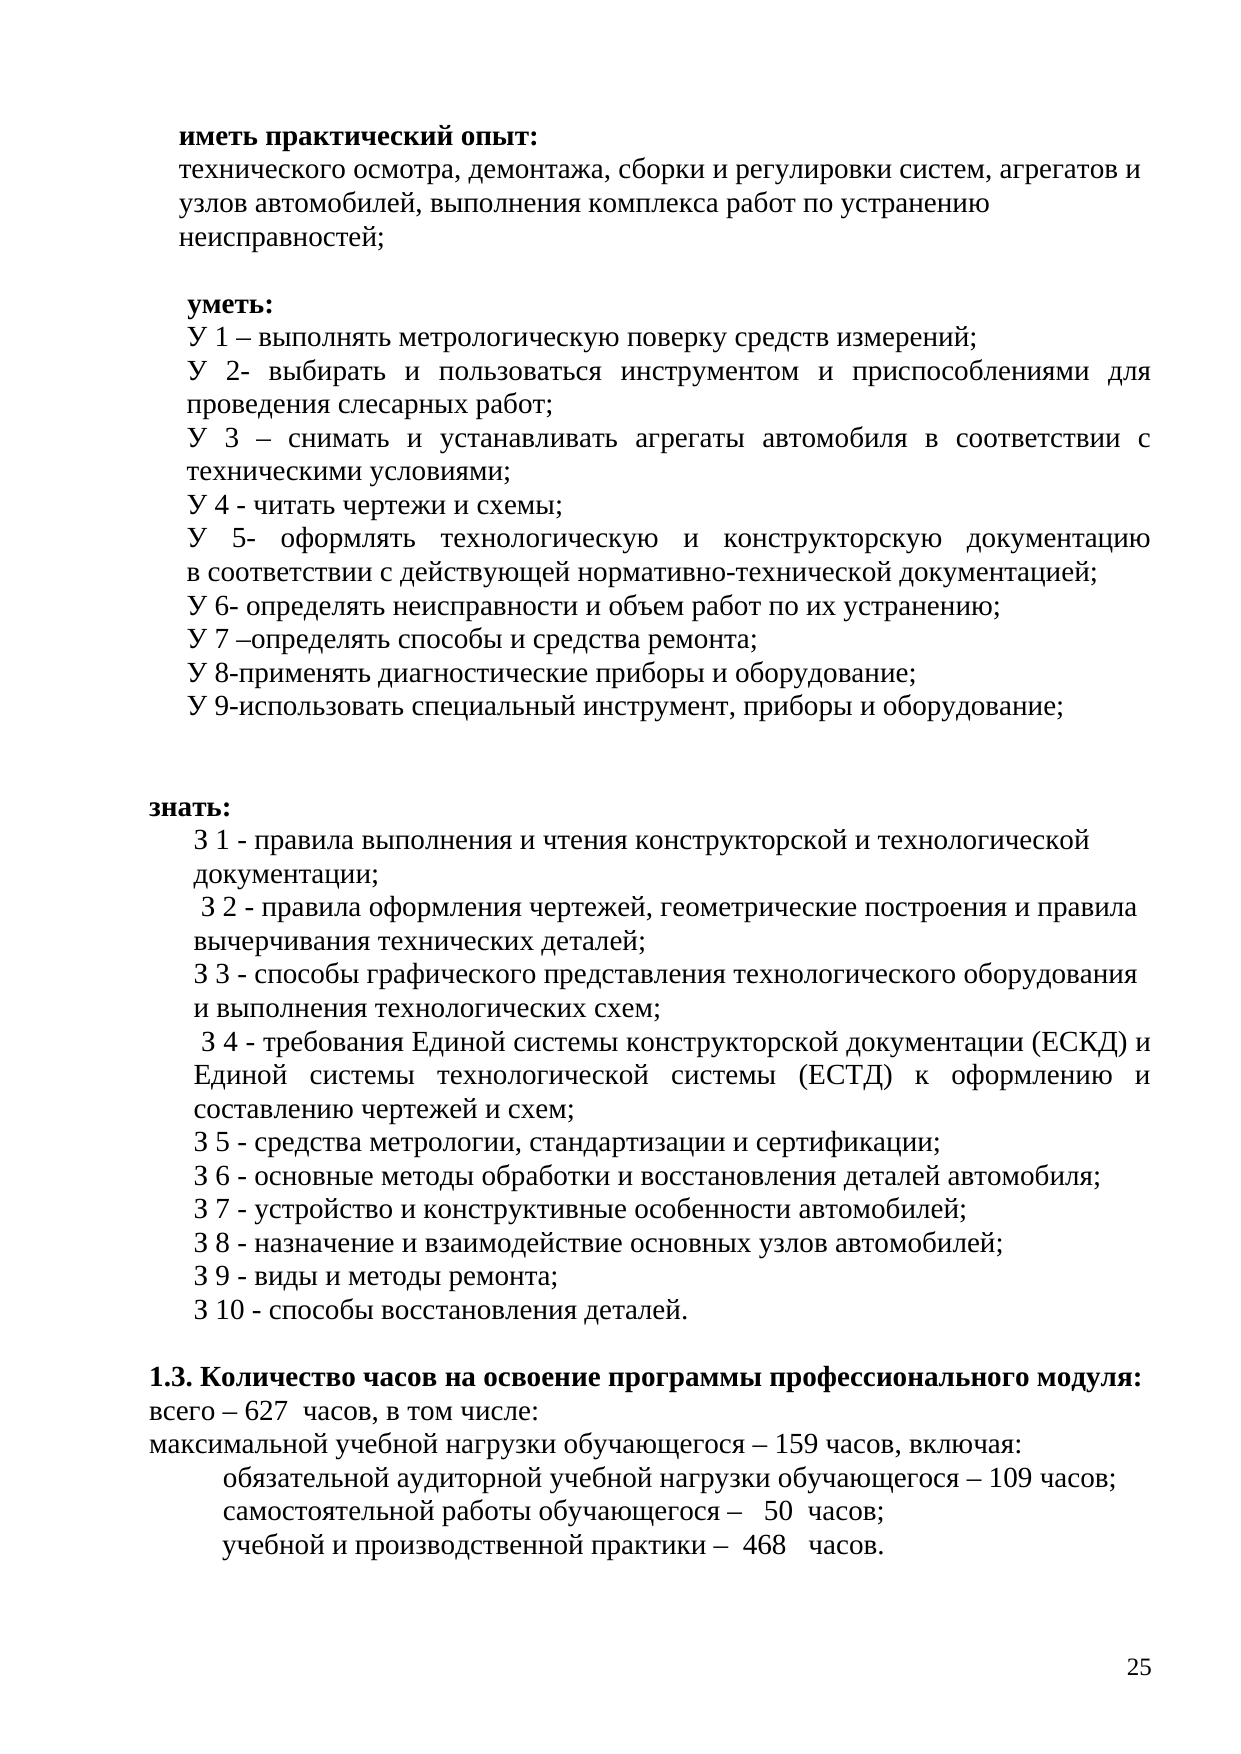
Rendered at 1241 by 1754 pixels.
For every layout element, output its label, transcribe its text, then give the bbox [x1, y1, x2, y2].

text учебной и производственной практики – 468 часов. [149, 1527, 1152, 1560]
text У 9-использовать специальный инструмент, приборы и оборудование; [186, 688, 1152, 722]
text З 5 - средства метрологии, стандартизации и сертификации; [193, 1124, 1152, 1158]
text З 1 - правила выполнения и чтения конструкторской и технологической документации; [193, 822, 1152, 889]
text У 3 – снимать и устанавливать агрегаты автомобиля в соответствии с техническими условиями; [186, 420, 1152, 487]
text иметь практический опыт: [149, 118, 1152, 152]
text уметь: [149, 286, 1152, 319]
text максимальной учебной нагрузки обучающегося – 159 часов, включая: [149, 1426, 1152, 1460]
text З 10 - способы восстановления деталей. [193, 1292, 1152, 1326]
text 1.3. Количество часов на освоение программы профессионального модуля: [149, 1359, 1152, 1393]
text У 8-применять диагностические приборы и оборудование; [186, 655, 1152, 688]
text З 4 - требования Единой системы конструкторской документации (ЕСКД) и Единой системы технологической системы (ЕСТД) к оформлению и составлению чертежей и схем; [193, 1024, 1152, 1124]
text знать: [149, 789, 1152, 822]
text всего – 627 часов, в том числе: [149, 1393, 1152, 1426]
text З 9 - виды и методы ремонта; [193, 1258, 1152, 1292]
text У 7 –определять способы и средства ремонта; [186, 621, 1152, 655]
text обязательной аудиторной учебной нагрузки обучающегося – 109 часов; [223, 1460, 1152, 1493]
text З 2 - правила оформления чертежей, геометрические построения и правила вычерчивания технических деталей; [193, 889, 1152, 957]
text З 8 - назначение и взаимодействие основных узлов автомобилей; [193, 1225, 1152, 1258]
text технического осмотра, демонтажа, сборки и регулировки систем, агрегатов и узлов автомобилей, выполнения комплекса работ по устранению неисправностей; [178, 152, 1152, 252]
text самостоятельной работы обучающегося – 50 часов; [223, 1493, 1152, 1527]
text У 6- определять неисправности и объем работ по их устранению; [186, 588, 1152, 621]
text З 6 - основные методы обработки и восстановления деталей автомобиля; [193, 1158, 1152, 1191]
text З 7 - устройство и конструктивные особенности автомобилей; [193, 1191, 1152, 1225]
text З 3 - способы графического представления технологического оборудования и выполнения технологических схем; [193, 957, 1152, 1024]
text У 1 – выполнять метрологическую поверку средств измерений; [186, 319, 1152, 353]
text У 4 - читать чертежи и схемы; [186, 487, 1152, 521]
text У 2- выбирать и пользоваться инструментом и приспособлениями для проведения слесарных работ; [186, 353, 1152, 420]
text У 5- оформлять технологическую и конструкторскую документацию в соответствии с действующей нормативно-технической документацией; [186, 521, 1152, 588]
